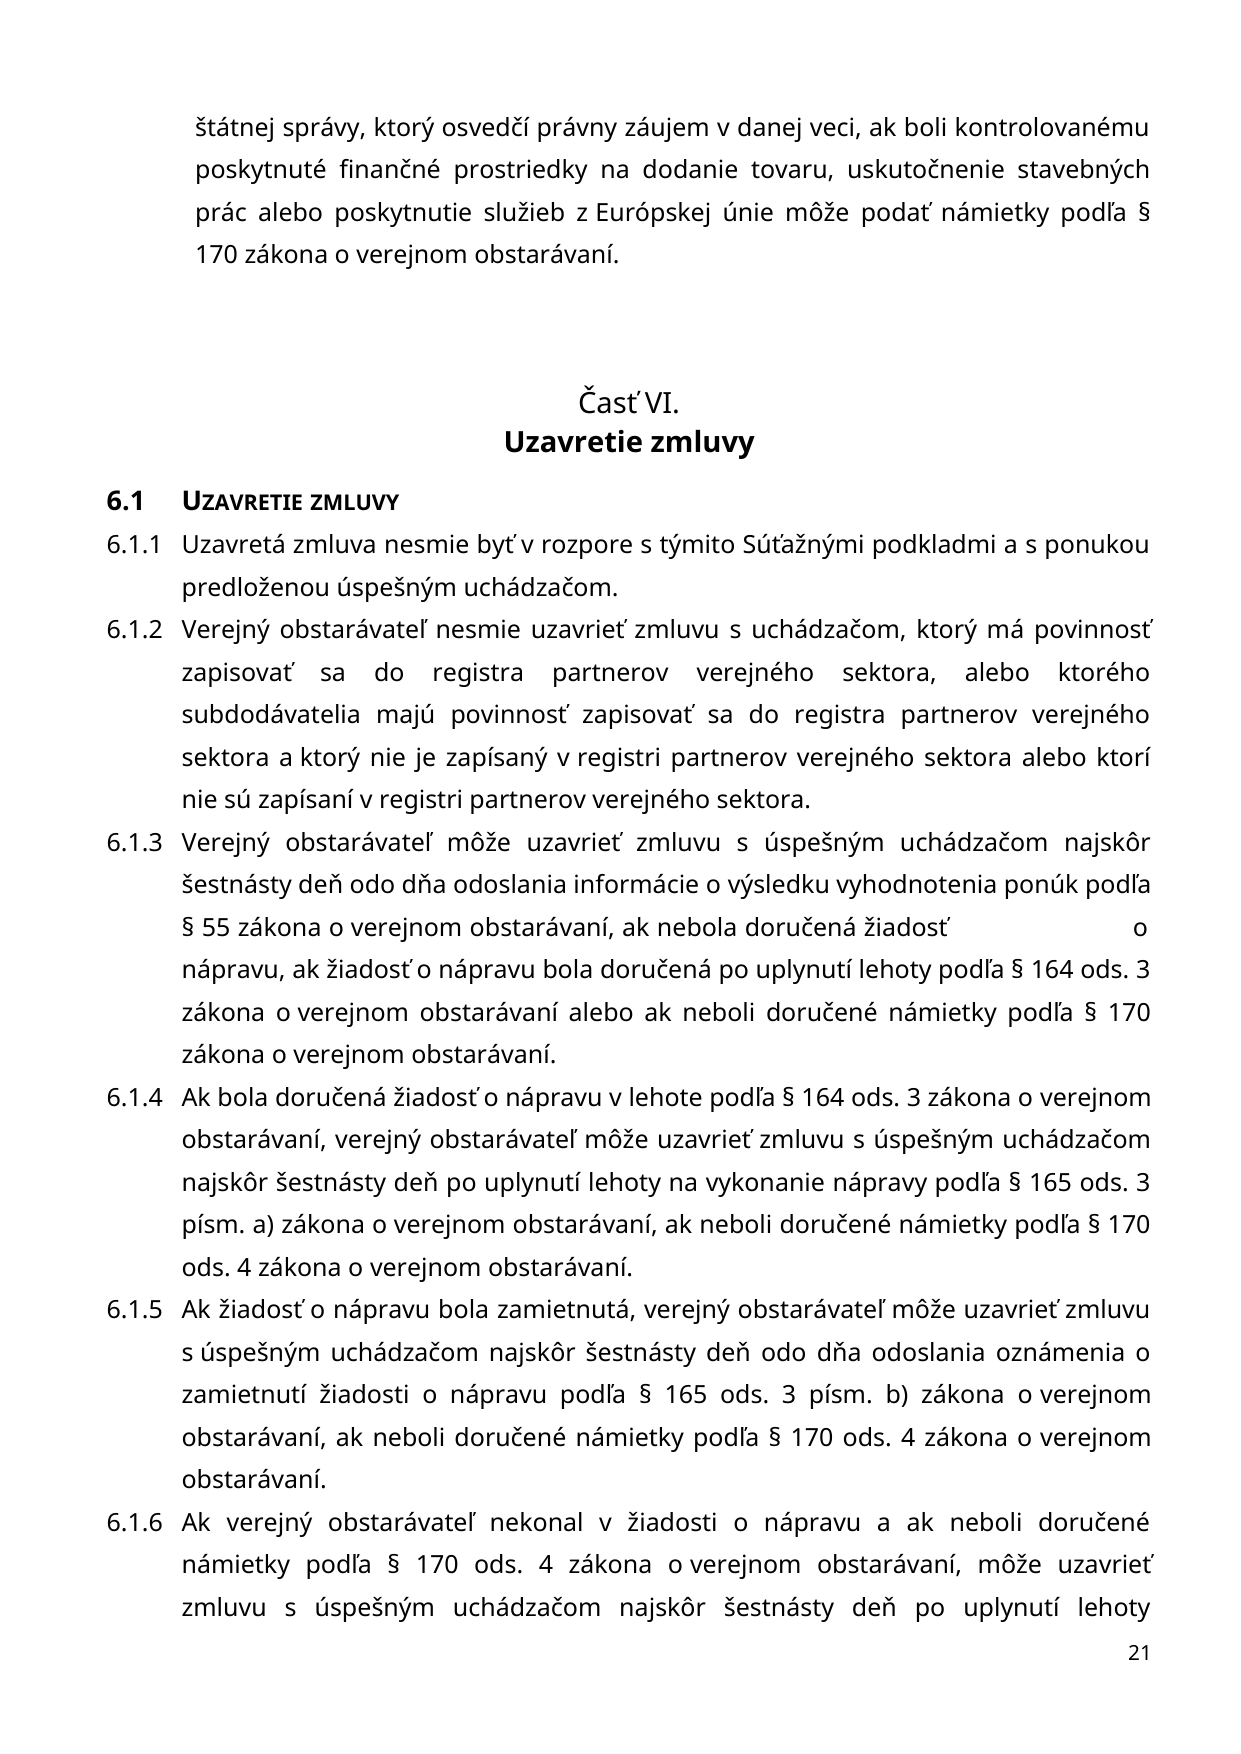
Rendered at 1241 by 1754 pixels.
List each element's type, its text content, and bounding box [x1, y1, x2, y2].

subtitle Uzavretie zmluvy [106, 481, 1152, 518]
subtitle Verejný obstarávateľ nesmie uzavrieť zmluvu s uchádzačom, ktorý má povinnosť zapisovať sa do registra partnerov verejného sektora, alebo ktorého subdodávatelia majú povinnosť zapisovať sa do registra partnerov verejného sektora a ktorý nie je zapísaný v registri partnerov verejného sektora alebo ktorí nie sú zapísaní v registri partnerov verejného sektora. [106, 612, 1152, 816]
subtitle Verejný obstarávateľ môže uzavrieť zmluvu s úspešným uchádzačom najskôr šestnásty deň odo dňa odoslania informácie o výsledku vyhodnotenia ponúk podľa § 55 zákona o verejnom obstarávaní, ak nebola doručená žiadosť o nápravu, ak žiadosť o nápravu bola doručená po uplynutí lehoty podľa § 164 ods. 3 zákona o verejnom obstarávaní alebo ak neboli doručené námietky podľa § 170 zákona o verejnom obstarávaní. [106, 824, 1152, 1071]
subtitle Uzavretá zmluva nesmie byť v rozpore s týmito Súťažnými podkladmi a s ponukou predloženou úspešným uchádzačom. [106, 527, 1152, 604]
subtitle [106, 1504, 1152, 1624]
subtitle Ak bola doručená žiadosť o nápravu v lehote podľa § 164 ods. 3 zákona o verejnom obstarávaní, verejný obstarávateľ môže uzavrieť zmluvu s úspešným uchádzačom najskôr šestnásty deň po uplynutí lehoty na vykonanie nápravy podľa § 165 ods. 3 písm. a) zákona o verejnom obstarávaní, ak neboli doručené námietky podľa § 170 ods. 4 zákona o verejnom obstarávaní. [106, 1079, 1152, 1284]
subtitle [120, 110, 1152, 271]
subtitle Uzavretie zmluvy [106, 422, 1152, 461]
subtitle Ak žiadosť o nápravu bola zamietnutá, verejný obstarávateľ môže uzavrieť zmluvu s úspešným uchádzačom najskôr šestnásty deň odo dňa odoslania oznámenia o zamietnutí žiadosti o nápravu podľa § 165 ods. 3 písm. b) zákona o verejnom obstarávaní, ak neboli doručené námietky podľa § 170 ods. 4 zákona o verejnom obstarávaní. [106, 1292, 1152, 1496]
text Časť VI. [106, 382, 1152, 422]
